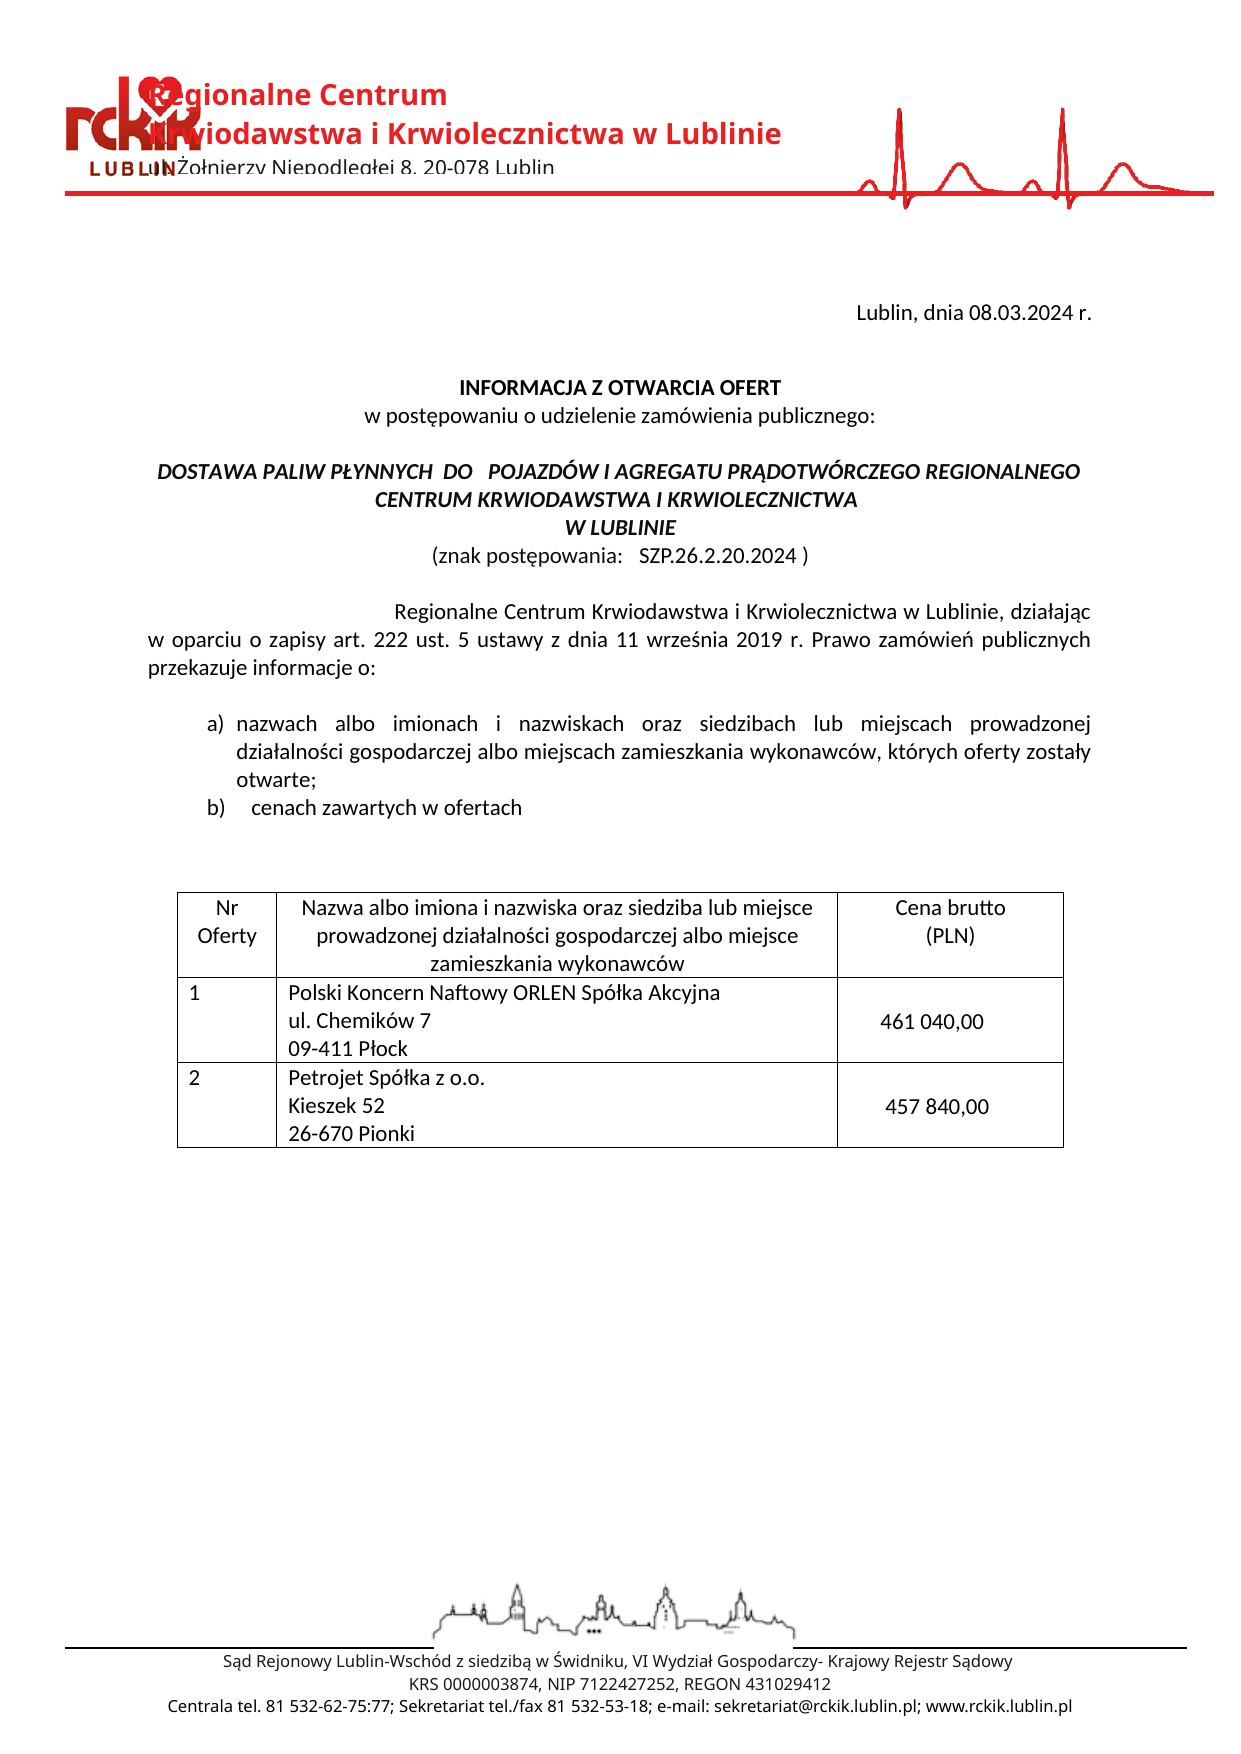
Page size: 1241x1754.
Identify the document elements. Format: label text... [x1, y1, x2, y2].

table_cell Polski Koncern Naftowy ORLEN Spółka Akcyjna ul. Chemików 7 09-411 Płock [277, 978, 837, 1062]
table_cell 1 [178, 978, 276, 1062]
picture [425, 1557, 815, 1644]
picture [60, 68, 208, 182]
table_cell Petrojet Spółka z o.o. Kieszek 52 26-670 Pionki [277, 1063, 837, 1147]
text DOSTAWA PALIW PŁYNNYCH DO POJAZDÓW I AGREGATU PRĄDOTWÓRCZEGO REGIONALNEGO CENTRUM KRWIODAWSTWA I KRWIOLECZNICTWA W LUBLINIE [148, 457, 1093, 541]
table_cell 461 040,00 [838, 978, 1063, 1062]
table_cell 457 840,00 [838, 1063, 1063, 1147]
table_header Nazwa albo imiona i nazwiska oraz siedziba lub miejsce prowadzonej działalności gospodarczej albo miejsce zamieszkania wykonawców [277, 893, 837, 977]
picture [849, 196, 1199, 238]
table_header Cena brutto (PLN) [838, 893, 1063, 977]
table_cell 2 [178, 1063, 276, 1147]
picture [849, 97, 1199, 191]
table_header Nr Oferty [178, 893, 276, 977]
text Lublin, dnia 08.03.2024 r. [148, 298, 1093, 326]
list nazwach albo imionach i nazwiskach oraz siedzibach lub miejscach prowadzonej działalności gospodarczej albo miejscach zamieszkania wykonawców, których oferty zostały otwarte; [207, 709, 1093, 793]
text (znak postępowania: SZP.26.2.20.2024 ) [148, 541, 1093, 569]
text INFORMACJA Z OTWARCIA OFERT [148, 373, 1093, 401]
text Regionalne Centrum Krwiodawstwa i Krwiolecznictwa w Lublinie, działając w oparciu o zapisy art. 222 ust. 5 ustawy z dnia 11 września 2019 r. Prawo zamówień publicznych przekazuje informacje o: [148, 597, 1093, 681]
text w postępowaniu o udzielenie zamówienia publicznego: [148, 401, 1093, 429]
list cenach zawartych w ofertach [207, 793, 1093, 821]
